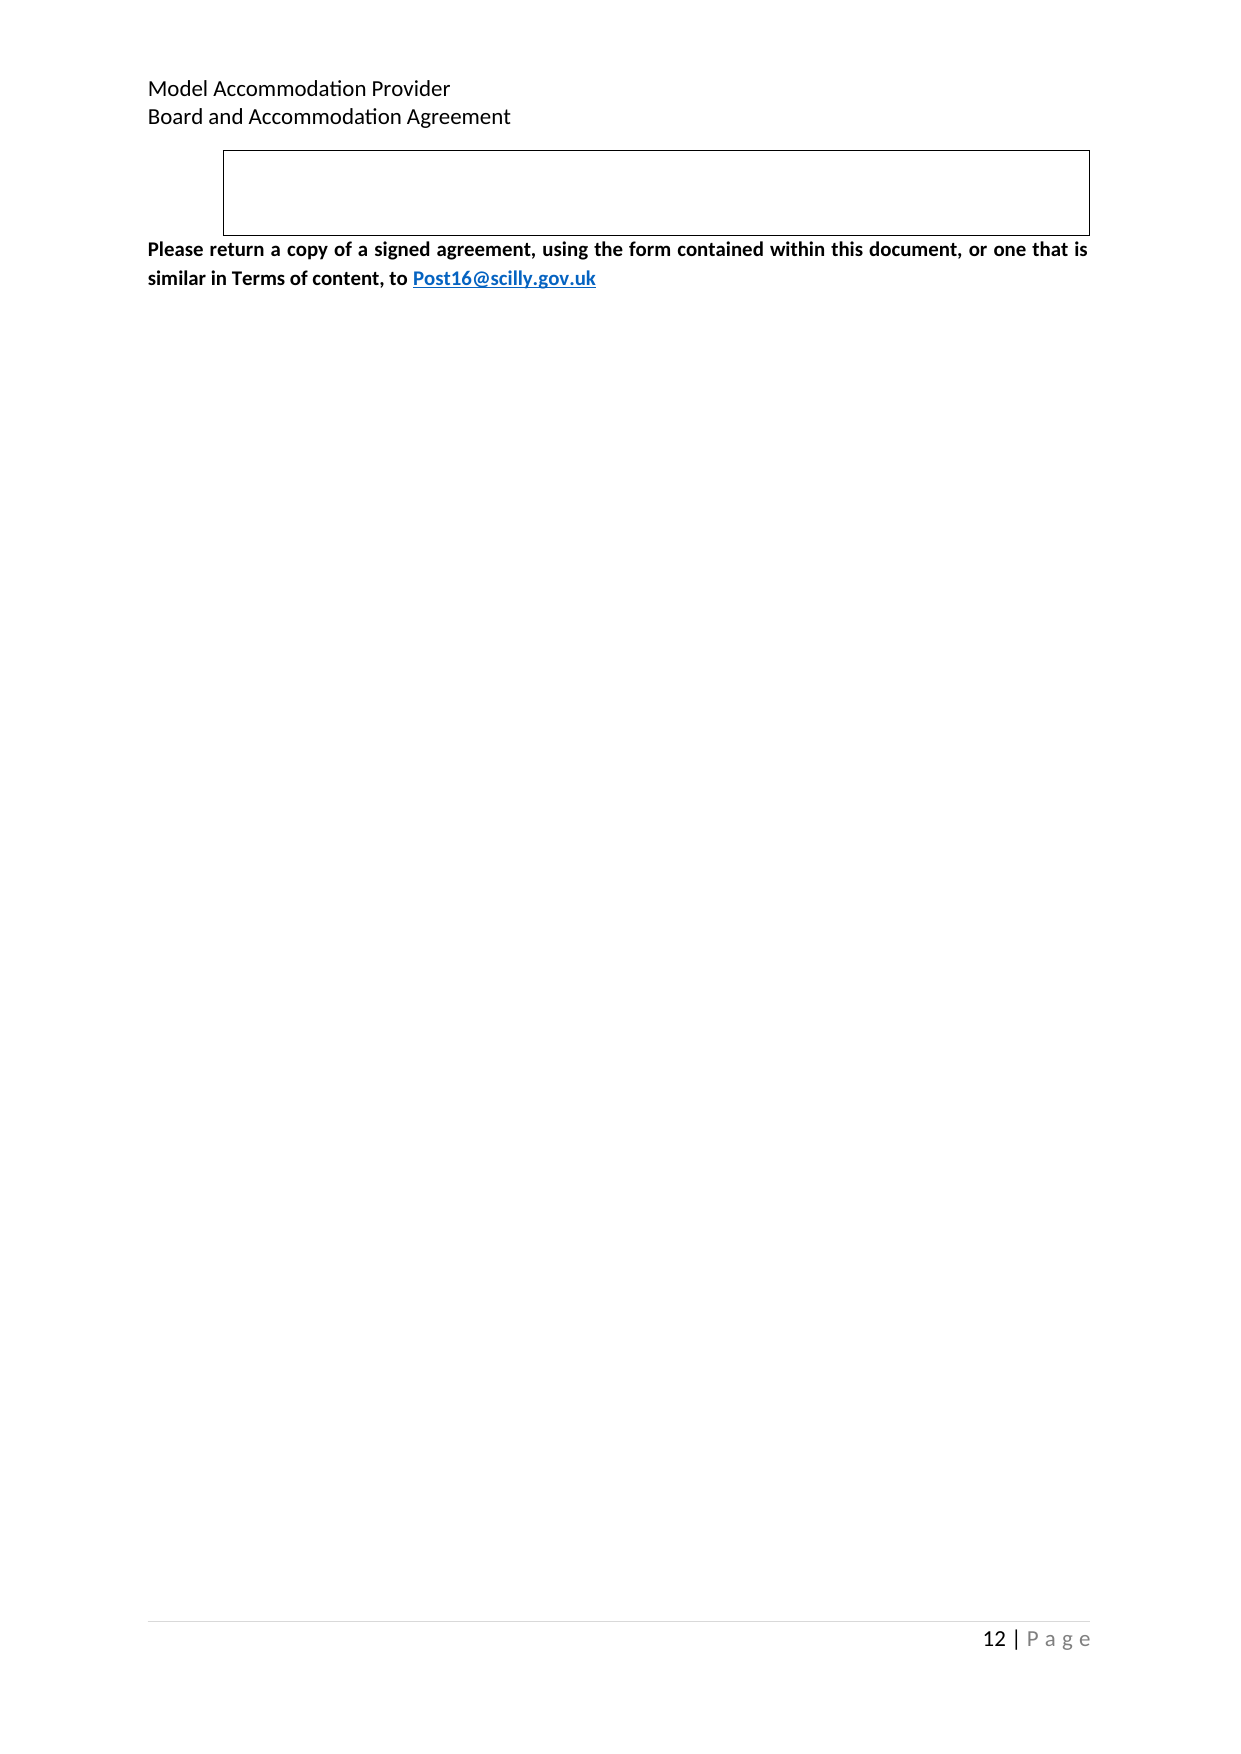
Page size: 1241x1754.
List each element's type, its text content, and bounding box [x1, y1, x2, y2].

text Please return a copy of a signed agreement, using the form contained within this document, or one that is similar in Terms of content, to Post16@scilly.gov.uk [148, 236, 1090, 291]
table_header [224, 151, 1089, 235]
